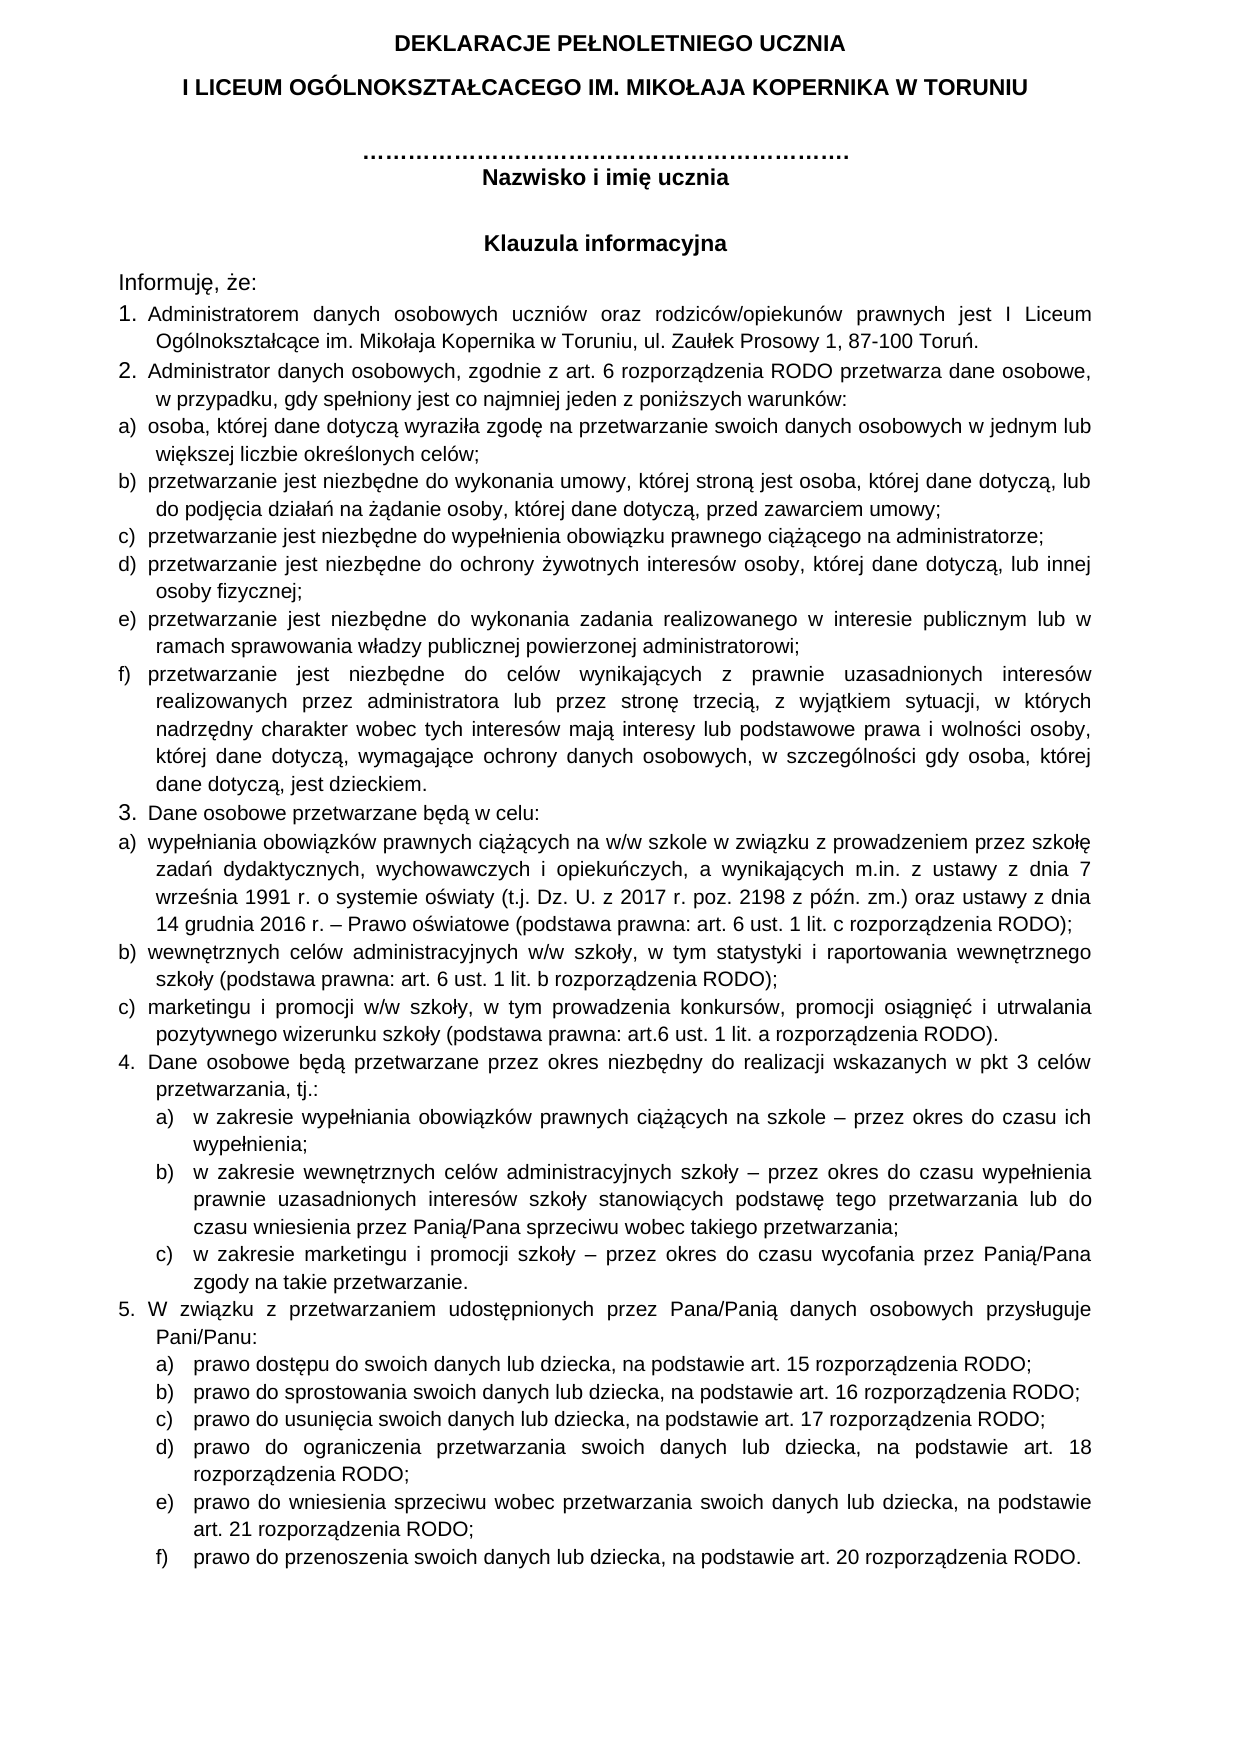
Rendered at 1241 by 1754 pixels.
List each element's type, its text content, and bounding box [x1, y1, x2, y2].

list Dane osobowe będą przetwarzane przez okres niezbędny do realizacji wskazanych w pkt 3 celów przetwarzania, tj.: [118, 1049, 1093, 1101]
text ………………………………………………………. [118, 138, 1093, 164]
list osoba, której dane dotyczą wyraziła zgodę na przetwarzanie swoich danych osobowych w jednym lub większej liczbie określonych celów; [118, 414, 1093, 466]
list przetwarzanie jest niezbędne do ochrony żywotnych interesów osoby, której dane dotyczą, lub innej osoby fizycznej; [118, 552, 1093, 603]
list marketingu i promocji w/w szkoły, w tym prowadzenia konkursów, promocji osiągnięć i utrwalania pozytywnego wizerunku szkoły (podstawa prawna: art.6 ust. 1 lit. a rozporządzenia RODO). [118, 994, 1093, 1046]
list przetwarzanie jest niezbędne do wykonania zadania realizowanego w interesie publicznym lub w ramach sprawowania władzy publicznej powierzonej administratorowi; [118, 607, 1093, 658]
list w zakresie marketingu i promocji szkoły – przez okres do czasu wycofania przez Panią/Pana zgody na takie przetwarzanie. [156, 1242, 1093, 1293]
list Dane osobowe przetwarzane będą w celu: [118, 799, 1093, 826]
text Informuję, że: [118, 269, 1093, 296]
list prawo do ograniczenia przetwarzania swoich danych lub dziecka, na podstawie art. 18 rozporządzenia RODO; [156, 1434, 1093, 1486]
list prawo do wniesienia sprzeciwu wobec przetwarzania swoich danych lub dziecka, na podstawie art. 21 rozporządzenia RODO; [156, 1489, 1093, 1541]
list Administratorem danych osobowych uczniów oraz rodziców/opiekunów prawnych jest I Liceum Ogólnokształcące im. Mikołaja Kopernika w Toruniu, ul. Zaułek Prosowy 1, 87-100 Toruń. [118, 299, 1093, 353]
text Nazwisko i imię ucznia [118, 164, 1093, 190]
text Klauzula informacyjna [118, 230, 1093, 256]
list prawo do sprostowania swoich danych lub dziecka, na podstawie art. 16 rozporządzenia RODO; [156, 1379, 1093, 1403]
list W związku z przetwarzaniem udostępnionych przez Pana/Panią danych osobowych przysługuje Pani/Panu: [118, 1297, 1093, 1348]
list w zakresie wewnętrznych celów administracyjnych szkoły – przez okres do czasu wypełnienia prawnie uzasadnionych interesów szkoły stanowiących podstawę tego przetwarzania lub do czasu wniesienia przez Panią/Pana sprzeciwu wobec takiego przetwarzania; [156, 1159, 1093, 1238]
list Administrator danych osobowych, zgodnie z art. 6 rozporządzenia RODO przetwarza dane osobowe, w przypadku, gdy spełniony jest co najmniej jeden z poniższych warunków: [118, 357, 1093, 411]
list wewnętrznych celów administracyjnych w/w szkoły, w tym statystyki i raportowania wewnętrznego szkoły (podstawa prawna: art. 6 ust. 1 lit. b rozporządzenia RODO); [118, 939, 1093, 991]
text I LICEUM OGÓLNOKSZTAŁCACEGO IM. MIKOŁAJA KOPERNIKA W TORUNIU [118, 74, 1093, 101]
list prawo dostępu do swoich danych lub dziecka, na podstawie art. 15 rozporządzenia RODO; [156, 1352, 1093, 1376]
list prawo do usunięcia swoich danych lub dziecka, na podstawie art. 17 rozporządzenia RODO; [156, 1407, 1093, 1431]
list wypełniania obowiązków prawnych ciążących na w/w szkole w związku z prowadzeniem przez szkołę zadań dydaktycznych, wychowawczych i opiekuńczych, a wynikających m.in. z ustawy z dnia 7 września 1991 r. o systemie oświaty (t.j. Dz. U. z 2017 r. poz. 2198 z późn. zm.) oraz ustawy z dnia 14 grudnia 2016 r. – Prawo oświatowe (podstawa prawna: art. 6 ust. 1 lit. c rozporządzenia RODO); [118, 829, 1093, 936]
list przetwarzanie jest niezbędne do wypełnienia obowiązku prawnego ciążącego na administratorze; [118, 524, 1093, 548]
text DEKLARACJE PEŁNOLETNIEGO UCZNIA [148, 29, 1093, 56]
list prawo do przenoszenia swoich danych lub dziecka, na podstawie art. 20 rozporządzenia RODO. [156, 1544, 1093, 1568]
list przetwarzanie jest niezbędne do wykonania umowy, której stroną jest osoba, której dane dotyczą, lub do podjęcia działań na żądanie osoby, której dane dotyczą, przed zawarciem umowy; [118, 469, 1093, 521]
list w zakresie wypełniania obowiązków prawnych ciążących na szkole – przez okres do czasu ich wypełnienia; [156, 1104, 1093, 1156]
list przetwarzanie jest niezbędne do celów wynikających z prawnie uzasadnionych interesów realizowanych przez administratora lub przez stronę trzecią, z wyjątkiem sytuacji, w których nadrzędny charakter wobec tych interesów mają interesy lub podstawowe prawa i wolności osoby, której dane dotyczą, wymagające ochrony danych osobowych, w szczególności gdy osoba, której dane dotyczą, jest dzieckiem. [118, 662, 1093, 796]
